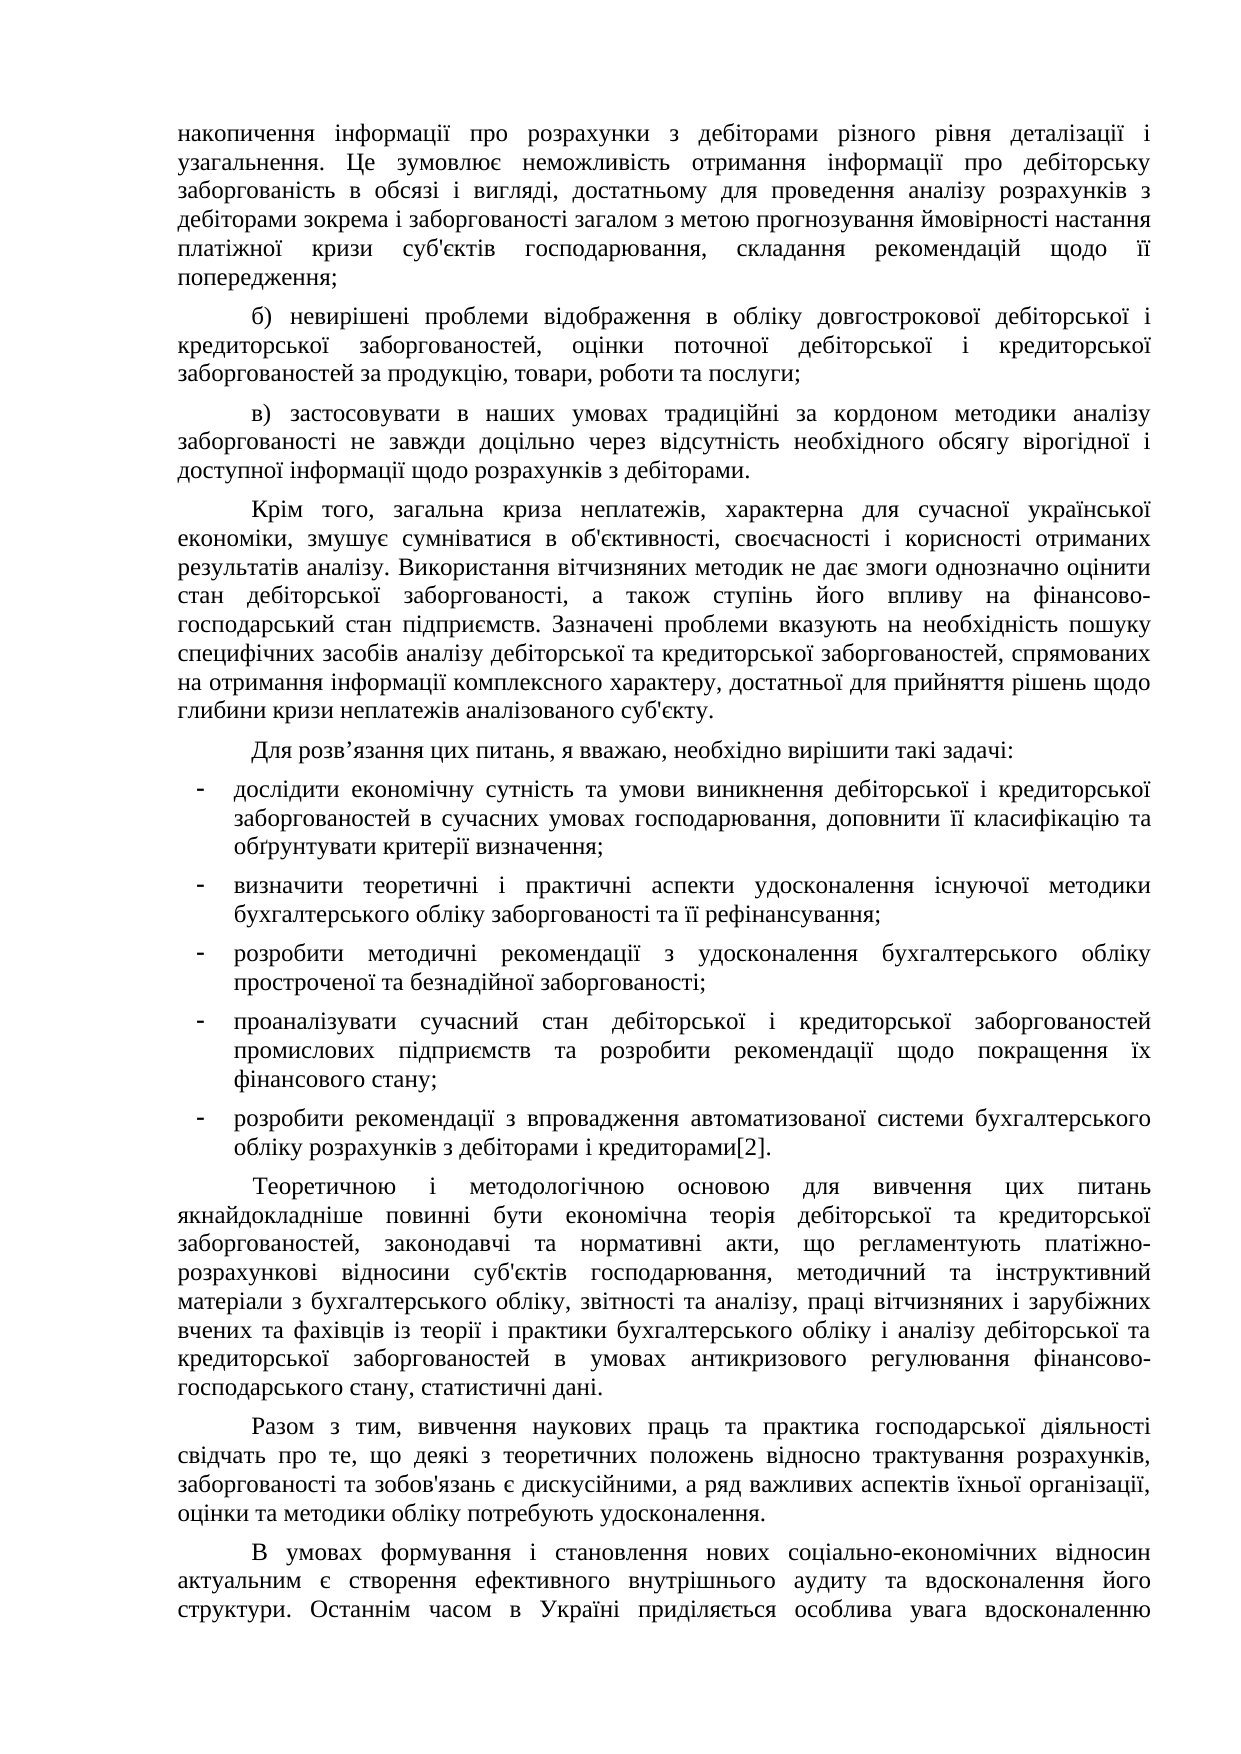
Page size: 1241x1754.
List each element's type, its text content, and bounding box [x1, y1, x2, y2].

list розробити методичні рекомендації з удосконалення бухгалтерського обліку простроченої та безнадійної заборгованості; [196, 938, 1152, 996]
text Крім того, загальна криза неплатежів, характерна для сучасної української економіки, змушує сумніватися в об'єктивності, своєчасності і корисності отриманих результатів аналізу. Використання вітчизняних методик не дає змоги однозначно оцінити стан дебіторської заборгованості, а також ступінь його впливу на фінансово-господарський стан підприємств. Зазначені проблеми вказують на необхідність пошуку специфічних засобів аналізу дебіторської та кредиторської заборгованостей, спрямованих на отримання інформації комплексного характеру, достатньої для прийняття рішень щодо глибини кризи неплатежів аналізованого суб'єкту. [177, 494, 1152, 724]
text в) застосовувати в наших умовах традиційні за кордоном методики аналізу заборгованості не завжди доцільно через відсутність необхідного обсягу вірогідної і доступної інформації щодо розрахунків з дебіторами. [177, 398, 1152, 484]
list розробити рекомендації з впровадження автоматизованої системи бухгалтерського обліку розрахунків з дебіторами і кредиторами[2]. [196, 1103, 1152, 1161]
text Разом з тим, вивчення наукових праць та практика господарської діяльності свідчать про те, що деякі з теоретичних положень відносно трактування розрахунків, заборгованості та зобов'язань є дискусійними, а ряд важливих аспектів їхньої організації, оцінки та методики обліку потребують удосконалення. [177, 1411, 1152, 1526]
list дослідити економічну сутність та умови виникнення дебіторської і кредиторської заборгованостей в сучасних умовах господарювання, доповнити її класифікацію та обґрунтувати критерії визначення; [196, 774, 1152, 860]
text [177, 118, 1152, 291]
text Теоретичною і методологічною основою для вивчення цих питань якнайдокладніше повинні бути економічна теорія дебіторської та кредиторської заборгованостей, законодавчі та нормативні акти, що регламентують платіжно-розрахункові відносини суб'єктів господарювання, методичний та інструктивний матеріали з бухгалтерського обліку, звітності та аналізу, праці вітчизняних і зарубіжних вчених та фахівців із теорії і практики бухгалтерського обліку і аналізу дебіторської та кредиторської заборгованостей в умовах антикризового регулювання фінансово-господарського стану, статистичні дані. [177, 1171, 1152, 1401]
text Для розв’язання цих питань, я вважаю, необхідно вирішити такі задачі: [177, 735, 1152, 763]
text б) невирішені проблеми відображення в обліку довгострокової дебіторської і кредиторської заборгованостей, оцінки поточної дебіторської і кредиторської заборгованостей за продукцію, товари, роботи та послуги; [177, 301, 1152, 387]
list проаналізувати сучасний стан дебіторської і кредиторської заборгованостей промислових підприємств та розробити рекомендації щодо покращення їх фінансового стану; [196, 1006, 1152, 1093]
list визначити теоретичні і практичні аспекти удосконалення існуючої методики бухгалтерського обліку заборгованості та її рефінансування; [196, 871, 1152, 928]
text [177, 1537, 1152, 1623]
